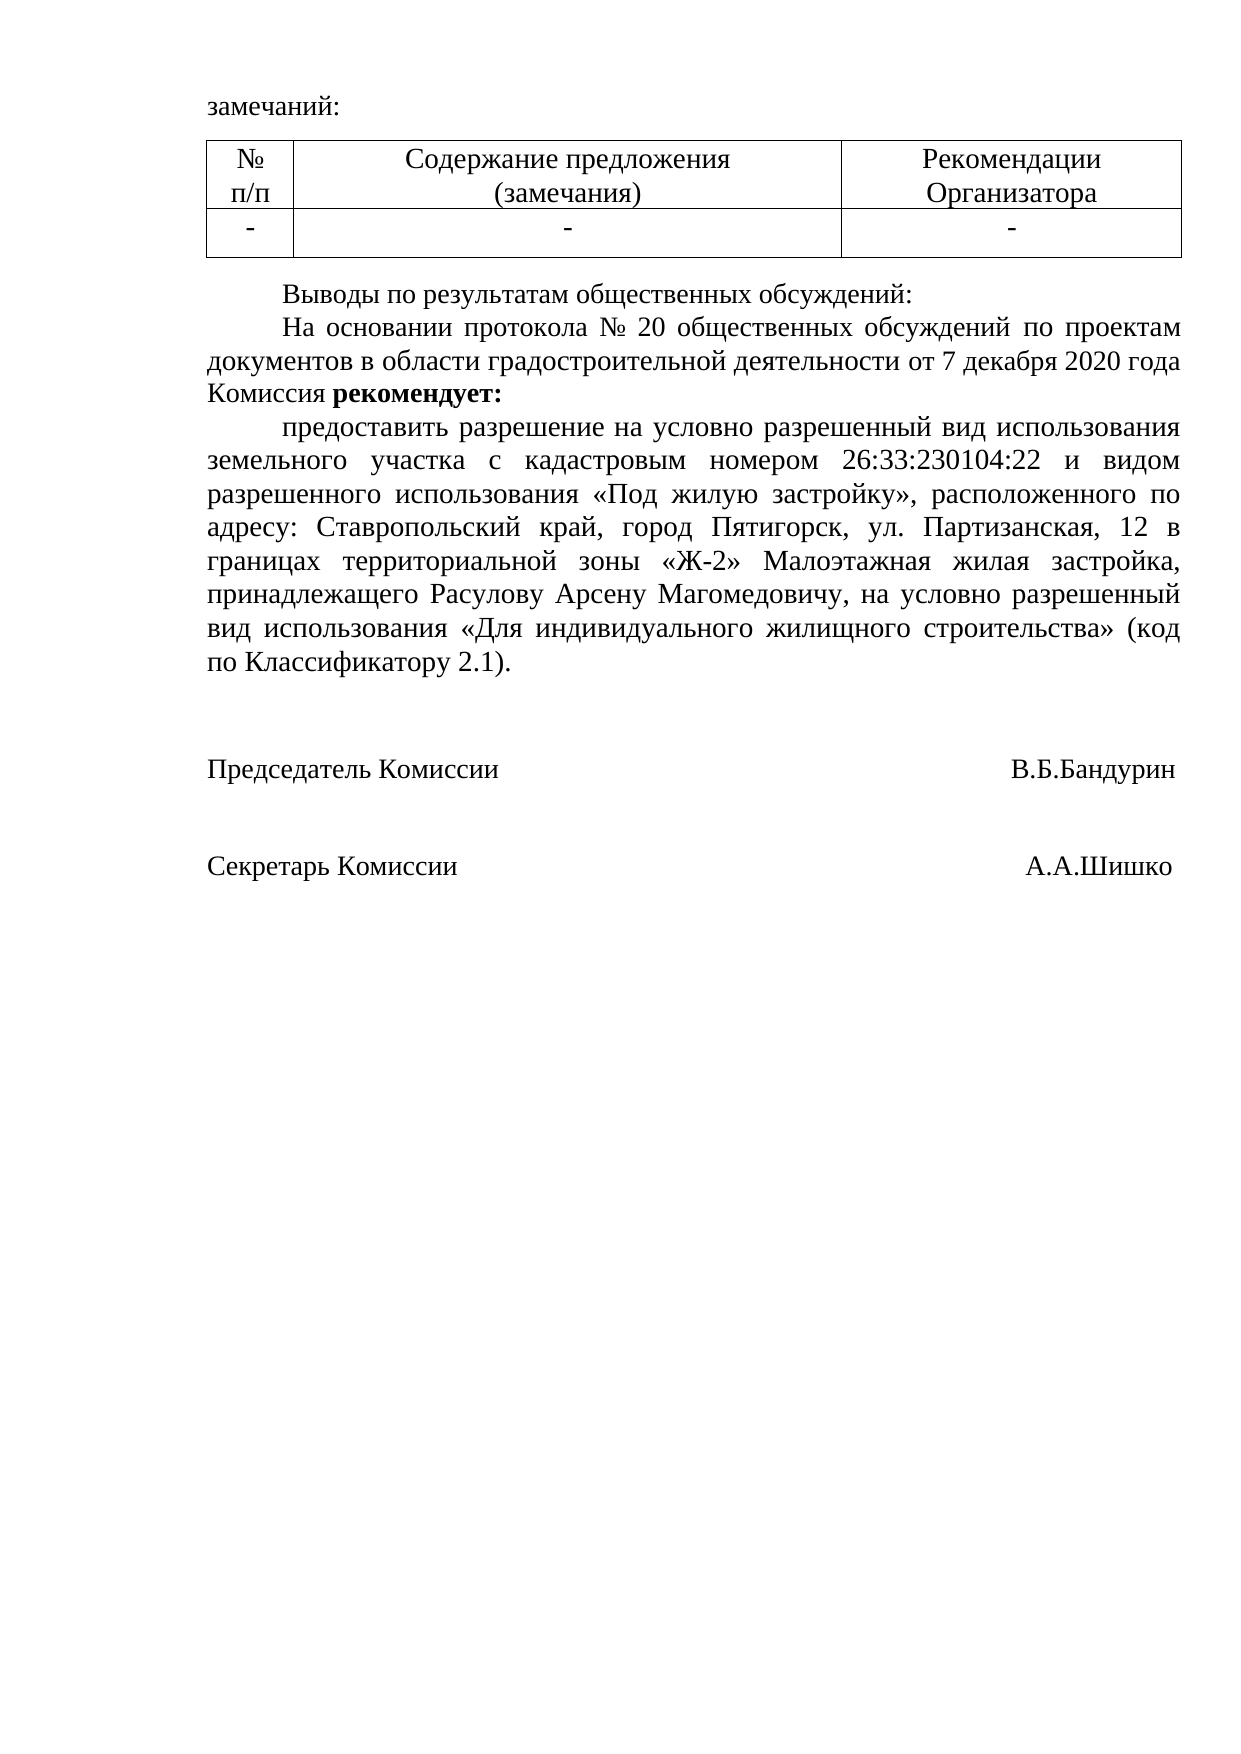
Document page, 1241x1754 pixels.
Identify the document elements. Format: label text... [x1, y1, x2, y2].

table_cell - [207, 209, 293, 257]
table_header Рекомендации Организатора [842, 141, 1181, 208]
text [207, 89, 1181, 121]
table_header Содержание предложения (замечания) [294, 141, 841, 208]
table_cell - [842, 209, 1181, 257]
text Председатель Комиссии В.Б.Бандурин [207, 752, 1181, 784]
text Секретарь Комиссии А.А.Шишко [207, 849, 1181, 882]
text На основании протокола № 20 общественных обсуждений по проектам документов в области градостроительной деятельности от 7 декабря 2020 года Комиссия рекомендует: [207, 309, 1181, 409]
table_header № п/п [207, 141, 293, 208]
text Выводы по результатам общественных обсуждений: [207, 277, 1181, 309]
text предоставить разрешение на условно разрешенный вид использования земельного участка с кадастровым номером 26:33:230104:22 и видом разрешенного использования «Под жилую застройку», расположенного по адресу: Ставропольский край, город Пятигорск, ул. Партизанская, 12 в границах территориальной зоны «Ж-2» Малоэтажная жилая застройка, принадлежащего Расулову Арсену Магомедовичу, на условно разрешенный вид использования «Для индивидуального жилищного строительства» (код по Классификатору 2.1). [207, 409, 1181, 677]
table_cell - [294, 209, 841, 257]
